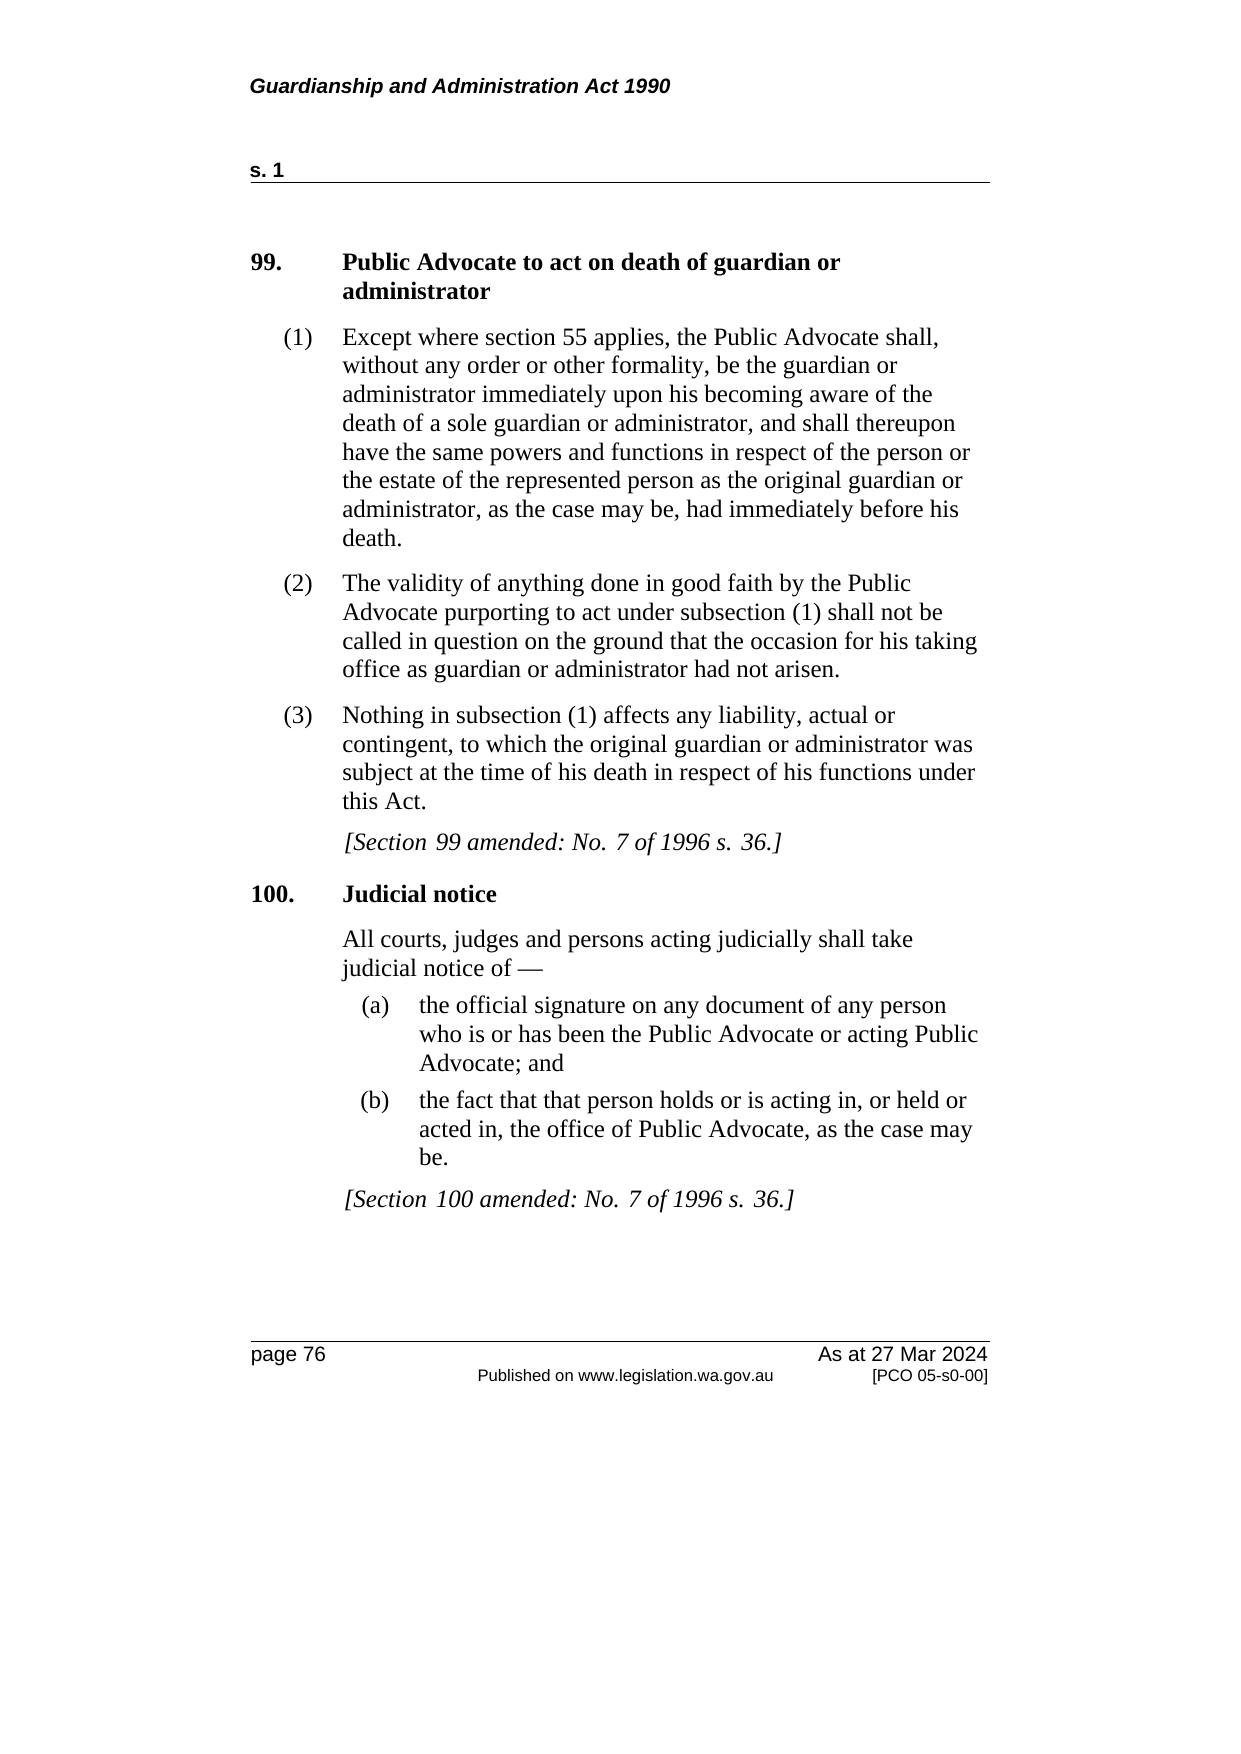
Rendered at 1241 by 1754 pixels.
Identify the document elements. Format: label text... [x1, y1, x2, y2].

subtitle 99. Public Advocate to act on death of guardian or administrator [251, 247, 990, 305]
text (a) the official signature on any document of any person who is or has been the Public Advocate or acting Public Advocate; and [251, 990, 990, 1077]
text (1) Except where section 55 applies, the Public Advocate shall, without any order or other formality, be the guardian or administrator immediately upon his becoming aware of the death of a sole guardian or administrator, and shall thereupon have the same powers and functions in respect of the person or the estate of the represented person as the original guardian or administrator, as the case may be, had immediately before his death. [251, 322, 990, 552]
text (3) Nothing in subsection (1) affects any liability, actual or contingent, to which the original guardian or administrator was subject at the time of his death in respect of his functions under this Act. [251, 700, 990, 815]
text All courts, judges and persons acting judicially shall take judicial notice of — [251, 924, 990, 982]
text (b) the fact that that person holds or is acting in, or held or acted in, the office of Public Advocate, as the case may be. [251, 1085, 990, 1171]
subtitle 100. Judicial notice [251, 879, 990, 908]
text [Section 100 amended: No. 7 of 1996 s. 36.] [251, 1184, 990, 1212]
text [Section 99 amended: No. 7 of 1996 s. 36.] [251, 827, 990, 856]
text (2) The validity of anything done in good faith by the Public Advocate purporting to act under subsection (1) shall not be called in question on the ground that the occasion for his taking office as guardian or administrator had not arisen. [251, 568, 990, 683]
